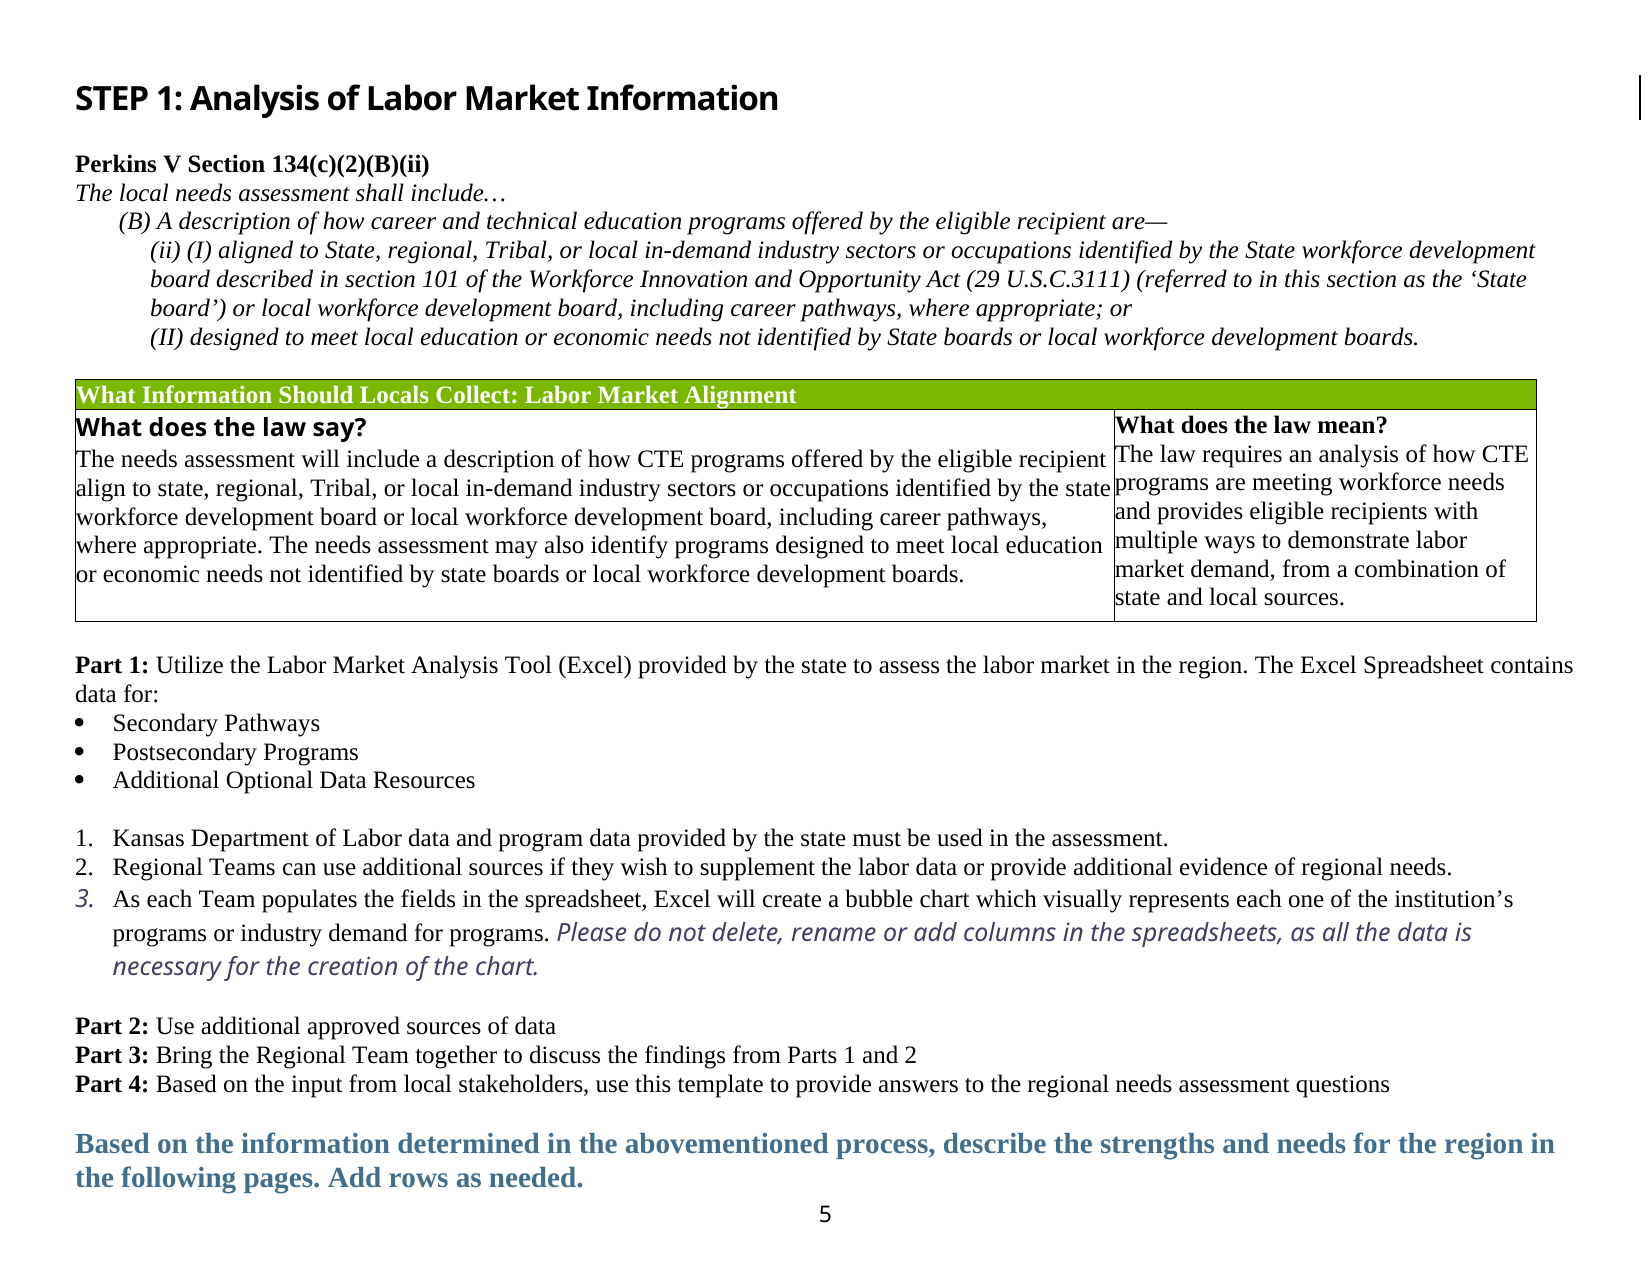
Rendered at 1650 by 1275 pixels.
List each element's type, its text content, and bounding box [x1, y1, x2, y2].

text (B) A description of how career and technical education programs offered by the eligible recipient are— [75, 207, 1575, 235]
list As each Team populates the fields in the spreadsheet, Excel will create a bubble chart which visually represents each one of the institution’s programs or industry demand for programs. Please do not delete, rename or add columns in the spreadsheets, as all the data is necessary for the creation of the chart. [75, 880, 1575, 982]
list Postsecondary Programs [75, 737, 1575, 765]
list Kansas Department of Labor data and program data provided by the state must be used in the assessment. [75, 823, 1575, 852]
text Part 2: Use additional approved sources of data [75, 1011, 1575, 1040]
list Secondary Pathways [75, 708, 1575, 737]
text (ii) (I) aligned to State, regional, Tribal, or local in-demand industry sectors or occupations identified by the State workforce development board described in section 101 of the Workforce Innovation and Opportunity Act (29 U.S.C.3111) (referred to in this section as the ‘State board’) or local workforce development board, including career pathways, where appropriate; or [150, 235, 1575, 322]
text Part 1: Utilize the Labor Market Analysis Tool (Excel) provided by the state to assess the labor market in the region. The Excel Spreadsheet contains data for: [75, 650, 1575, 708]
text Based on the information determined in the abovementioned process, describe the strengths and needs for the region in the following pages. Add rows as needed. [75, 1126, 1575, 1193]
text (II) designed to meet local education or economic needs not identified by State boards or local workforce development boards. [150, 322, 1575, 350]
list Additional Optional Data Resources [75, 765, 1575, 794]
table_cell What does the law mean? The law requires an analysis of how CTE programs are meeting workforce needs and provides eligible recipients with multiple ways to demonstrate labor market demand, from a combination of state and local sources. [1115, 410, 1536, 621]
text Part 4: Based on the input from local stakeholders, use this template to provide answers to the regional needs assessment questions [75, 1069, 1575, 1097]
text The local needs assessment shall include… [75, 178, 1575, 207]
text Perkins V Section 134(c)(2)(B)(ii) [75, 120, 1575, 178]
table_cell What does the law say? The needs assessment will include a description of how CTE programs offered by the eligible recipient align to state, regional, Tribal, or local in-demand industry sectors or occupations identified by the state workforce development board or local workforce development board, including career pathways, where appropriate. The needs assessment may also identify programs designed to meet local education or economic needs not identified by state boards or local workforce development boards. [76, 410, 1114, 621]
text Part 3: Bring the Regional Team together to discuss the findings from Parts 1 and 2 [75, 1040, 1575, 1069]
table_header What Information Should Locals Collect: Labor Market Alignment [76, 380, 1536, 409]
subtitle STEP 1: Analysis of Labor Market Information [75, 75, 1575, 120]
list Regional Teams can use additional sources if they wish to supplement the labor data or provide additional evidence of regional needs. [75, 852, 1575, 880]
